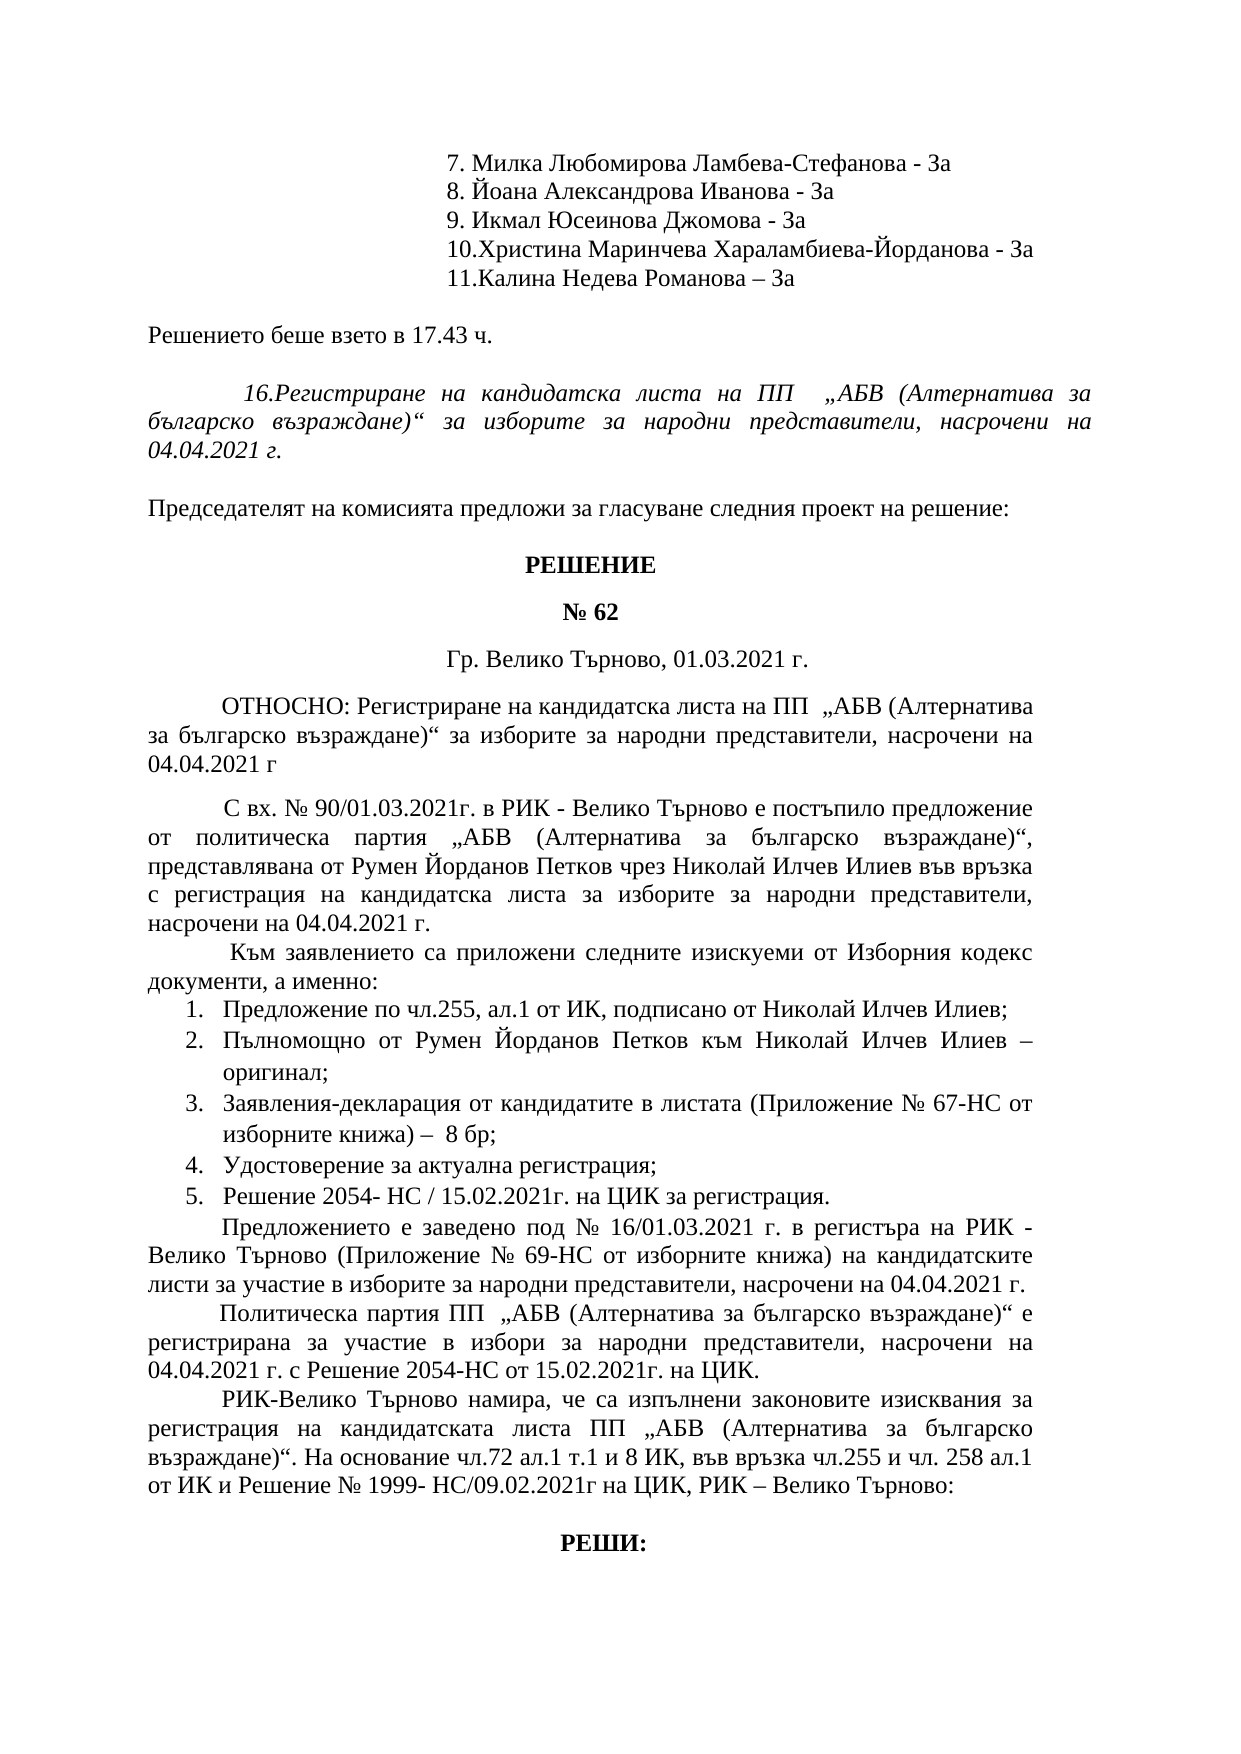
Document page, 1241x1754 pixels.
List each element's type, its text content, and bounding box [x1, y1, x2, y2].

list Пълномощно от Румен Йорданов Петков към Николай Илчев Илиев – оригинал; [185, 1026, 1033, 1085]
text Председателят на комисията предложи за гласуване следния проект на решение: [148, 493, 1093, 521]
text 8. Йоана Александрова Иванова - За [148, 176, 1093, 205]
text 9. Икмал Юсеинова Джомова - За [148, 205, 1093, 234]
text РЕШИ: [148, 1528, 1033, 1557]
text Предложението е заведено под № 16/01.03.2021 г. в регистъра на РИК - Велико Търново (Приложение № 69-НС от изборните книжа) на кандидатските листи за участие в изборите за народни представители, насрочени на 04.04.2021 г. [148, 1212, 1033, 1298]
list Решение 2054- НС / 15.02.2021г. на ЦИК за регистрация. [185, 1181, 1033, 1209]
list Удостоверение за актуална регистрация; [185, 1150, 1033, 1178]
text 10.Христина Маринчева Хараламбиева-Йорданова - За [148, 234, 1093, 263]
text Към заявлението са приложени следните изискуеми от Изборния кодекс документи, а именно: [148, 937, 1033, 994]
text С вх. № 90/01.03.2021г. в РИК - Велико Търново е постъпило предложение от политическа партия „АБВ (Алтернатива за българско възраждане)“, представлявана от Румен Йорданов Петков чрез Николай Илчев Илиев във връзка с регистрация на кандидатска листа за изборите за народни представители, насрочени на 04.04.2021 г. [148, 793, 1033, 937]
text 7. Милка Любомирова Ламбева-Стефанова - За [148, 148, 1093, 176]
text Политическа партия ПП „АБВ (Алтернатива за българско възраждане)“ е регистрирана за участие в избори за народни представители, насрочени на 04.04.2021 г. с Решение 2054-НС от 15.02.2021г. на ЦИК. [148, 1298, 1033, 1384]
text 11.Калина Недева Романова – За [148, 263, 1093, 291]
text № 62 [148, 597, 1033, 626]
text Гр. Велико Търново, 01.03.2021 г. [148, 644, 1033, 673]
text РЕШЕНИЕ [148, 550, 1033, 579]
list Заявления-декларация от кандидатите в листата (Приложение № 67-НС от изборните книжа) – 8 бр; [185, 1088, 1033, 1147]
text 16.Регистриране на кандидатска листа на ПП „АБВ (Алтернатива за българско възраждане)“ за изборите за народни представители, насрочени на 04.04.2021 г. [148, 378, 1093, 464]
text РИК-Велико Търново намира, че са изпълнени законовите изисквания за регистрация на кандидатската листа ПП „АБВ (Алтернатива за българско възраждане)“. На основание чл.72 ал.1 т.1 и 8 ИК, във връзка чл.255 и чл. 258 ал.1 от ИК и Решение № 1999- НС/09.02.2021г на ЦИК, РИК – Велико Търново: [148, 1384, 1033, 1499]
text ОТНОСНО: Регистриране на кандидатска листа на ПП „АБВ (Алтернатива за българско възраждане)“ за изборите за народни представители, насрочени на 04.04.2021 г [148, 691, 1033, 778]
text Решението беше взето в 17.43 ч. [148, 320, 1093, 349]
list Предложение по чл.255, ал.1 от ИК, подписано от Николай Илчев Илиев; [185, 994, 1033, 1023]
